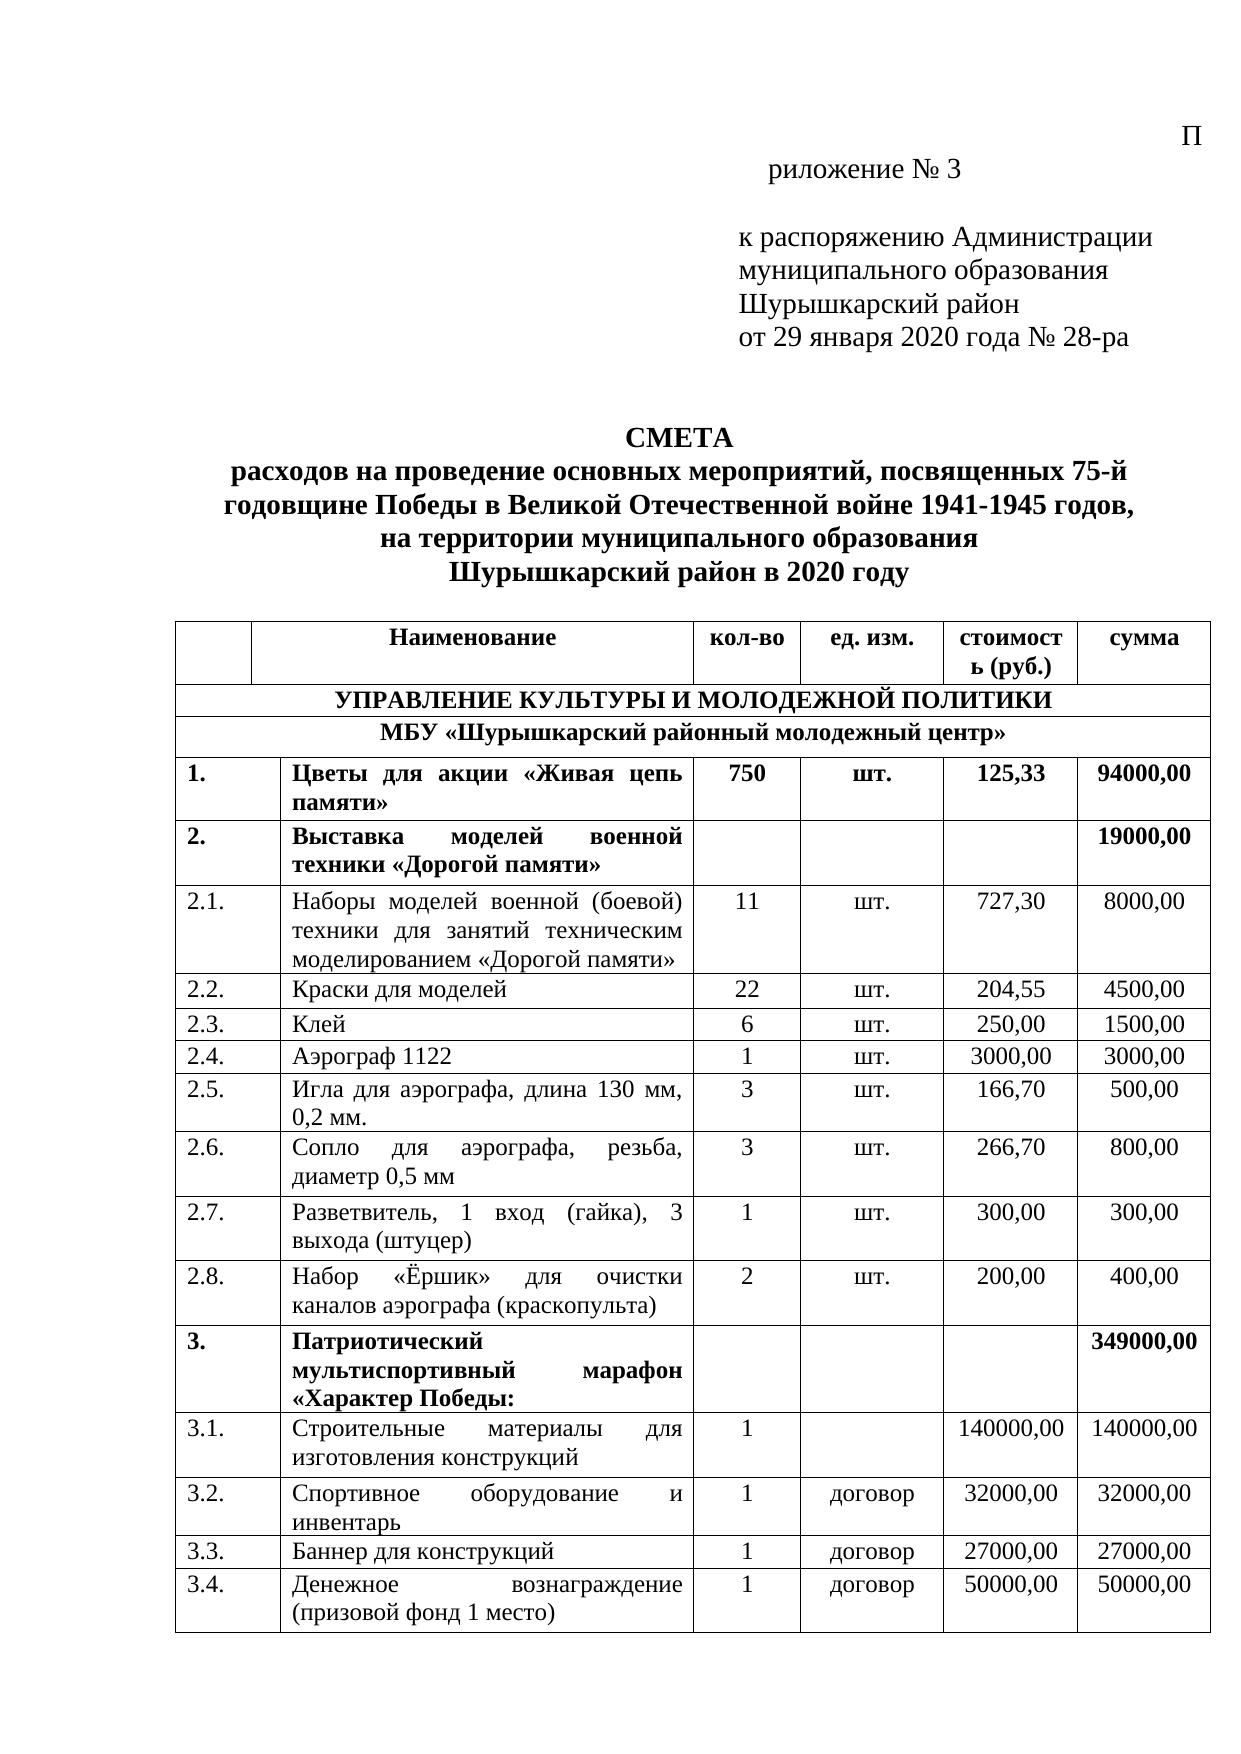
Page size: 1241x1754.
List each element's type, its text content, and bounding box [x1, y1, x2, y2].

table_cell 349000,00 [1078, 1326, 1210, 1412]
table_cell 2.5. [176, 1074, 280, 1131]
table_cell шт. [801, 974, 943, 1008]
table_cell 125,33 [944, 758, 1077, 820]
table_cell [801, 1413, 943, 1477]
table_cell 6 [694, 1009, 800, 1040]
table_cell шт. [801, 1261, 943, 1325]
table_cell 94000,00 [1078, 758, 1210, 820]
table_cell 3.1. [176, 1413, 280, 1477]
text от 29 января 2020 года № 28-ра [177, 319, 1181, 353]
table_header ед. изм. [801, 622, 943, 684]
table_cell договор [801, 1478, 943, 1535]
table_cell 400,00 [1078, 1261, 1210, 1325]
table_cell Сопло для аэрографа, резьба, диаметр 0,5 мм [281, 1132, 693, 1196]
table_cell 204,55 [944, 974, 1077, 1008]
table_cell Спортивное оборудование и инвентарь [281, 1478, 693, 1535]
table_cell Баннер для конструкций [281, 1536, 693, 1568]
table_cell 22 [694, 974, 800, 1008]
table_cell 140000,00 [1078, 1413, 1210, 1477]
table_cell 32000,00 [944, 1478, 1077, 1535]
table_cell 27000,00 [944, 1536, 1077, 1568]
table_cell 2.7. [176, 1197, 280, 1260]
table_cell 1 [694, 1536, 800, 1568]
table_cell 3. [176, 1326, 280, 1412]
table_cell 2.8. [176, 1261, 280, 1325]
table_cell Краски для моделей [281, 974, 693, 1008]
table_cell [944, 821, 1077, 885]
table_header кол-во [694, 622, 800, 684]
text к распоряжению Администрации [177, 219, 1181, 252]
text расходов на проведение основных мероприятий, посвященных 75-й годовщине Победы в Великой Отечественной войне 1941-1945 годов, [177, 453, 1181, 521]
table_cell 50000,00 [1078, 1569, 1210, 1632]
table_cell договор [801, 1536, 943, 1568]
table_cell 3.4. [176, 1569, 280, 1632]
table_cell 750 [694, 758, 800, 820]
table_cell шт. [801, 886, 943, 973]
text на территории муниципального образования [177, 521, 1181, 554]
table_cell 1. [176, 758, 280, 820]
table_cell 2. [176, 821, 280, 885]
table_cell шт. [801, 1041, 943, 1073]
table_cell 1 [694, 1041, 800, 1073]
table_cell 1 [694, 1569, 800, 1632]
table_cell 266,70 [944, 1132, 1077, 1196]
table_cell шт. [801, 1132, 943, 1196]
table_cell Клей [281, 1009, 693, 1040]
text СМЕТА [177, 420, 1181, 453]
table_cell МБУ «Шурышкарский районный молодежный центр» [176, 717, 1210, 757]
table_cell [801, 1326, 943, 1412]
table_cell шт. [801, 758, 943, 820]
table_cell Патриотический мультиспортивный марафон «Характер Победы: [281, 1326, 693, 1412]
table_cell 1 [694, 1413, 800, 1477]
table_cell 2 [694, 1261, 800, 1325]
table_cell [694, 1326, 800, 1412]
table_header [176, 622, 251, 684]
table_cell [801, 821, 943, 885]
table_header стоимость (руб.) [944, 622, 1077, 684]
table_cell 2.1. [176, 886, 280, 973]
table_cell 50000,00 [944, 1569, 1077, 1632]
table_cell [694, 821, 800, 885]
table_cell 27000,00 [1078, 1536, 1210, 1568]
table_header Наименование [252, 622, 693, 684]
table_cell 250,00 [944, 1009, 1077, 1040]
table_cell 4500,00 [1078, 974, 1210, 1008]
table_cell 2.6. [176, 1132, 280, 1196]
table_cell Игла для аэрографа, длина 130 мм, 0,2 мм. [281, 1074, 693, 1131]
table_cell 800,00 [1078, 1132, 1210, 1196]
table_cell 2.2. [176, 974, 280, 1008]
table_cell шт. [801, 1009, 943, 1040]
table_cell 11 [694, 886, 800, 973]
table_cell договор [801, 1569, 943, 1632]
table_cell 200,00 [944, 1261, 1077, 1325]
table_cell 727,30 [944, 886, 1077, 973]
table_cell 3.2. [176, 1478, 280, 1535]
table_cell 32000,00 [1078, 1478, 1210, 1535]
table_cell 8000,00 [1078, 886, 1210, 973]
table_cell 500,00 [1078, 1074, 1210, 1131]
text муниципального образования [177, 252, 1181, 286]
table_cell [944, 1326, 1077, 1412]
table_cell УПРАВЛЕНИЕ КУЛЬТУРЫ И МОЛОДЕЖНОЙ ПОЛИТИКИ [176, 685, 1210, 716]
text Шурышкарский район [177, 286, 1181, 319]
table_cell 1 [694, 1197, 800, 1260]
table_cell 3.3. [176, 1536, 280, 1568]
table_cell Разветвитель, 1 вход (гайка), 3 выхода (штуцер) [281, 1197, 693, 1260]
table_cell Строительные материалы для изготовления конструкций [281, 1413, 693, 1477]
table_cell 300,00 [944, 1197, 1077, 1260]
table_cell 300,00 [1078, 1197, 1210, 1260]
table_cell 1 [694, 1478, 800, 1535]
table_cell 3000,00 [944, 1041, 1077, 1073]
table_cell Набор «Ёршик» для очистки каналов аэрографа (краскопульта) [281, 1261, 693, 1325]
table_cell 3 [694, 1074, 800, 1131]
table_header сумма [1078, 622, 1210, 684]
table_cell Аэрограф 1122 [281, 1041, 693, 1073]
table_cell Цветы для акции «Живая цепь памяти» [281, 758, 693, 820]
table_cell 1500,00 [1078, 1009, 1210, 1040]
table_cell 140000,00 [944, 1413, 1077, 1477]
table_cell 19000,00 [1078, 821, 1210, 885]
table_cell 166,70 [944, 1074, 1077, 1131]
table_cell 2.3. [176, 1009, 280, 1040]
table_cell шт. [801, 1197, 943, 1260]
table_cell 3 [694, 1132, 800, 1196]
table_cell 2.4. [176, 1041, 280, 1073]
text Приложение № 3 [768, 118, 1181, 185]
table_cell Наборы моделей военной (боевой) техники для занятий техническим моделированием «Дорогой памяти» [281, 886, 693, 973]
table_cell Выставка моделей военной техники «Дорогой памяти» [281, 821, 693, 885]
text Шурышкарский район в 2020 году [177, 554, 1181, 588]
table_cell Денежное вознаграждение (призовой фонд 1 место) [281, 1569, 693, 1632]
table_cell шт. [801, 1074, 943, 1131]
table_cell 3000,00 [1078, 1041, 1210, 1073]
